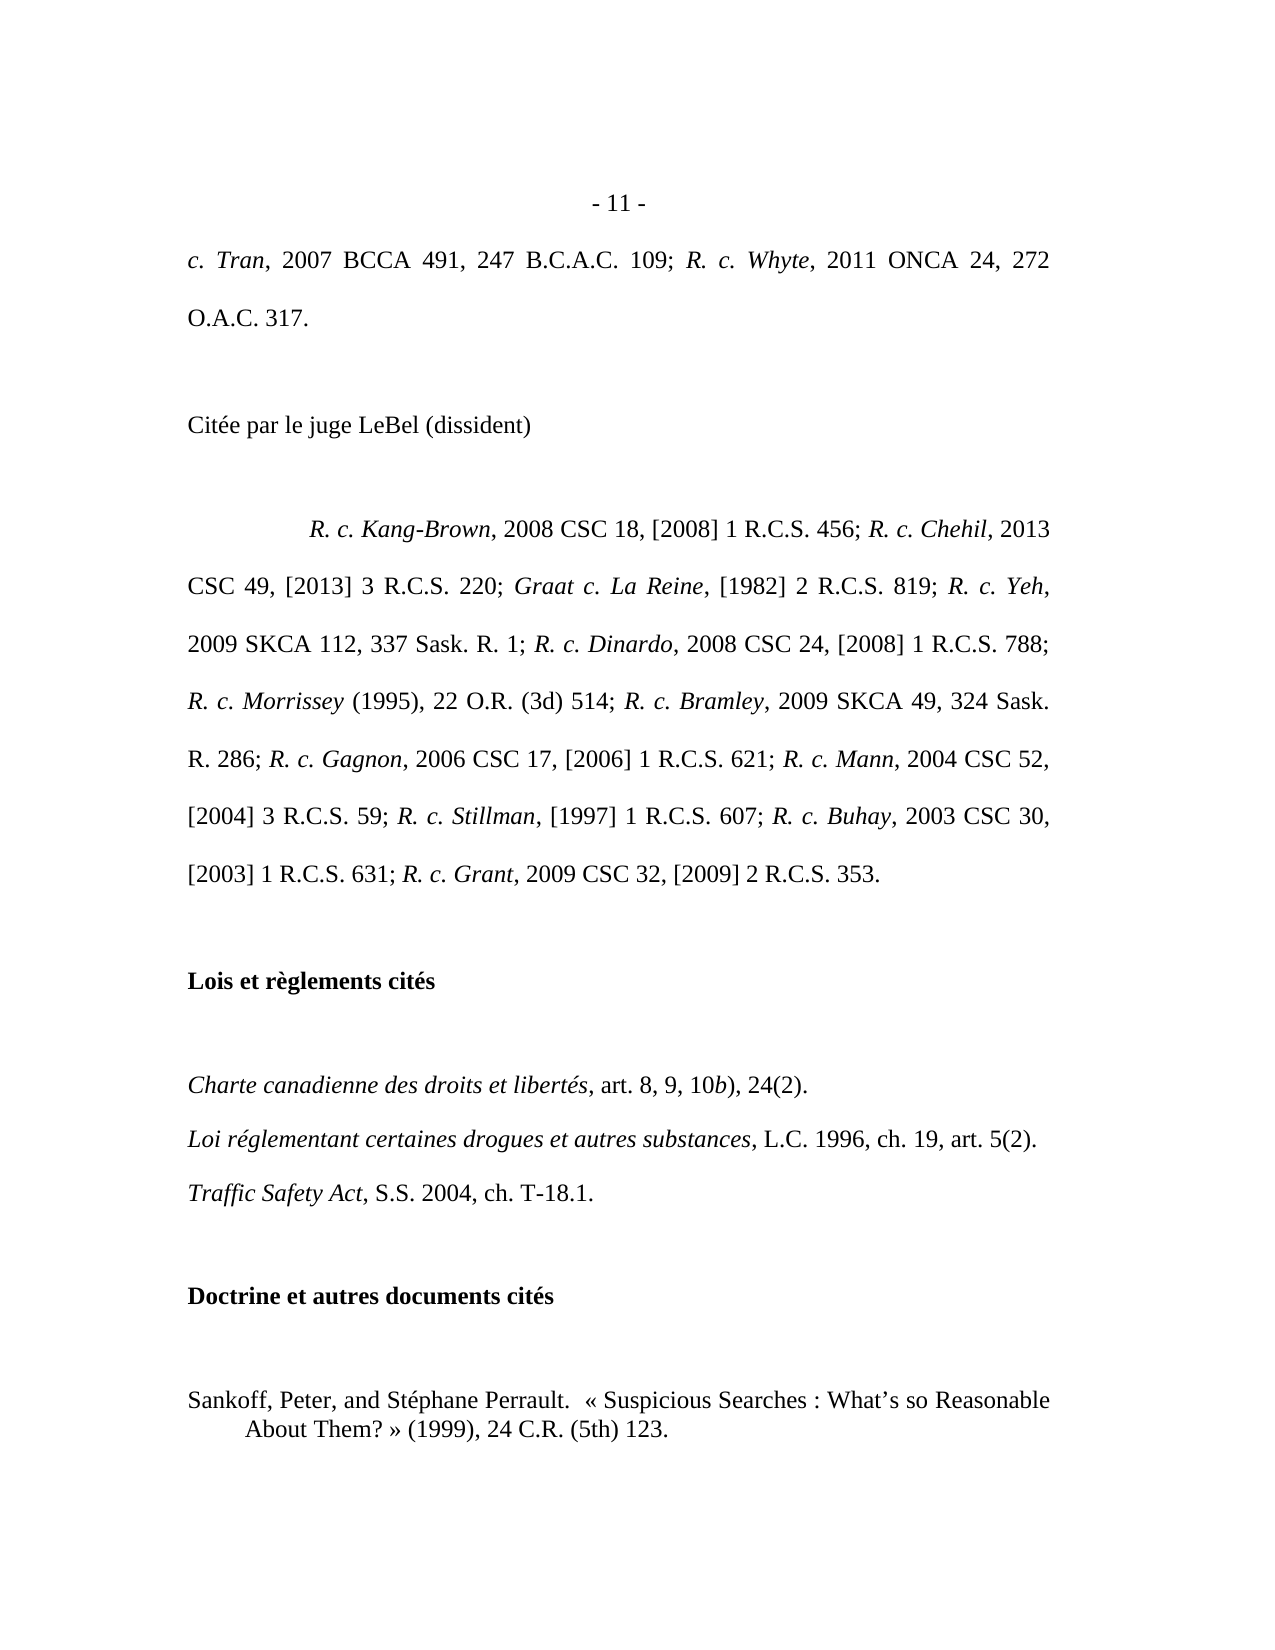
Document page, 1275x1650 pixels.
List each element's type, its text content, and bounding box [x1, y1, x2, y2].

text Citée par le juge LeBel (dissident) [187, 410, 1050, 439]
text R. c. Kang-Brown, 2008 CSC 18, [2008] 1 R.C.S. 456; R. c. Chehil, 2013 CSC 49, [2013] 3 R.C.S. 220; Graat c. La Reine, [1982] 2 R.C.S. 819; R. c. Yeh, 2009 SKCA 112, 337 Sask. R. 1; R. c. Dinardo, 2008 CSC 24, [2008] 1 R.C.S. 788; R. c. Morrissey (1995), 22 O.R. (3d) 514; R. c. Bramley, 2009 SKCA 49, 324 Sask. R. 286; R. c. Gagnon, 2006 CSC 17, [2006] 1 R.C.S. 621; R. c. Mann, 2004 CSC 52, [2004] 3 R.C.S. 59; R. c. Stillman, [1997] 1 R.C.S. 607; R. c. Buhay, 2003 CSC 30, [2003] 1 R.C.S. 631; R. c. Grant, 2009 CSC 32, [2009] 2 R.C.S. 353. [187, 514, 1050, 888]
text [187, 245, 1050, 331]
text Doctrine et autres documents cités [187, 1281, 1050, 1310]
text Traffic Safety Act, S.S. 2004, ch. T-18.1. [187, 1178, 1050, 1206]
text Charte canadienne des droits et libertés, art. 8, 9, 10b), 24(2). [187, 1070, 1050, 1099]
text Sankoff, Peter, and Stéphane Perrault. « Suspicious Searches : What’s so Reasonable About Them? » (1999), 24 C.R. (5th) 123. [187, 1385, 1050, 1443]
text Loi réglementant certaines drogues et autres substances, L.C. 1996, ch. 19, art. 5(2). [187, 1124, 1050, 1153]
text Lois et règlements cités [187, 966, 1050, 995]
